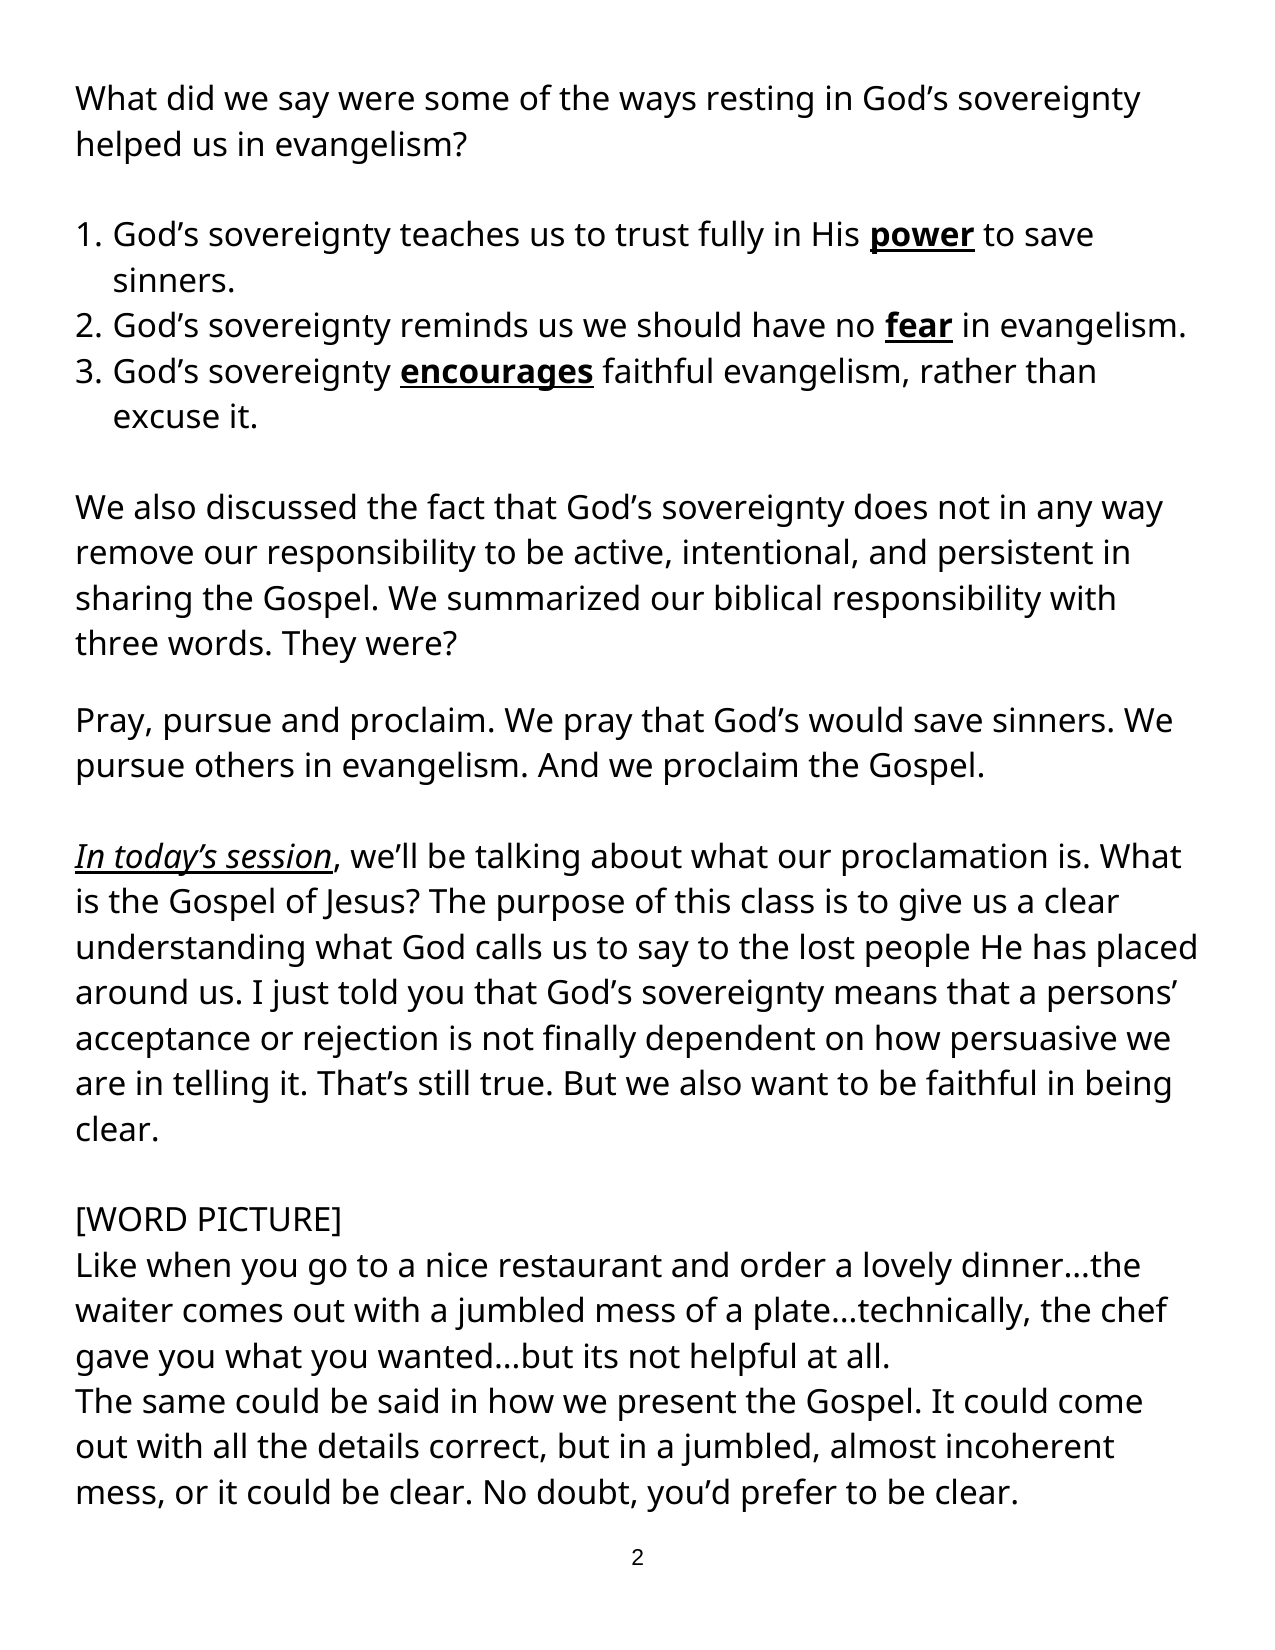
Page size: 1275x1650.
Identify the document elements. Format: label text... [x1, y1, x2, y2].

text Like when you go to a nice restaurant and order a lovely dinner…the waiter comes out with a jumbled mess of a plate…technically, the chef gave you what you wanted…but its not helpful at all. [75, 1242, 1200, 1378]
text Pray, pursue and proclaim. We pray that God’s would save sinners. We pursue others in evangelism. And we proclaim the Gospel. [75, 697, 1200, 787]
list God’s sovereignty teaches us to trust fully in His power to save sinners. [75, 211, 1200, 302]
list God’s sovereignty reminds us we should have no fear in evangelism. [75, 302, 1200, 347]
text What did we say were some of the ways resting in God’s sovereignty helped us in evangelism? [75, 75, 1200, 166]
text The same could be said in how we present the Gospel. It could come out with all the details correct, but in a jumbled, almost incoherent mess, or it could be clear. No doubt, you’d prefer to be clear. [75, 1378, 1200, 1514]
text In today’s session, we’ll be talking about what our proclamation is. What is the Gospel of Jesus? The purpose of this class is to give us a clear understanding what God calls us to say to the lost people He has placed around us. I just told you that God’s sovereignty means that a persons’ acceptance or rejection is not finally dependent on how persuasive we are in telling it. That’s still true. But we also want to be faithful in being clear. [75, 833, 1200, 1151]
list God’s sovereignty encourages faithful evangelism, rather than excuse it. [75, 347, 1200, 438]
text We also discussed the fact that God’s sovereignty does not in any way remove our responsibility to be active, intentional, and persistent in sharing the Gospel. We summarized our biblical responsibility with three words. They were? [75, 484, 1200, 665]
text [WORD PICTURE] [75, 1196, 1200, 1242]
